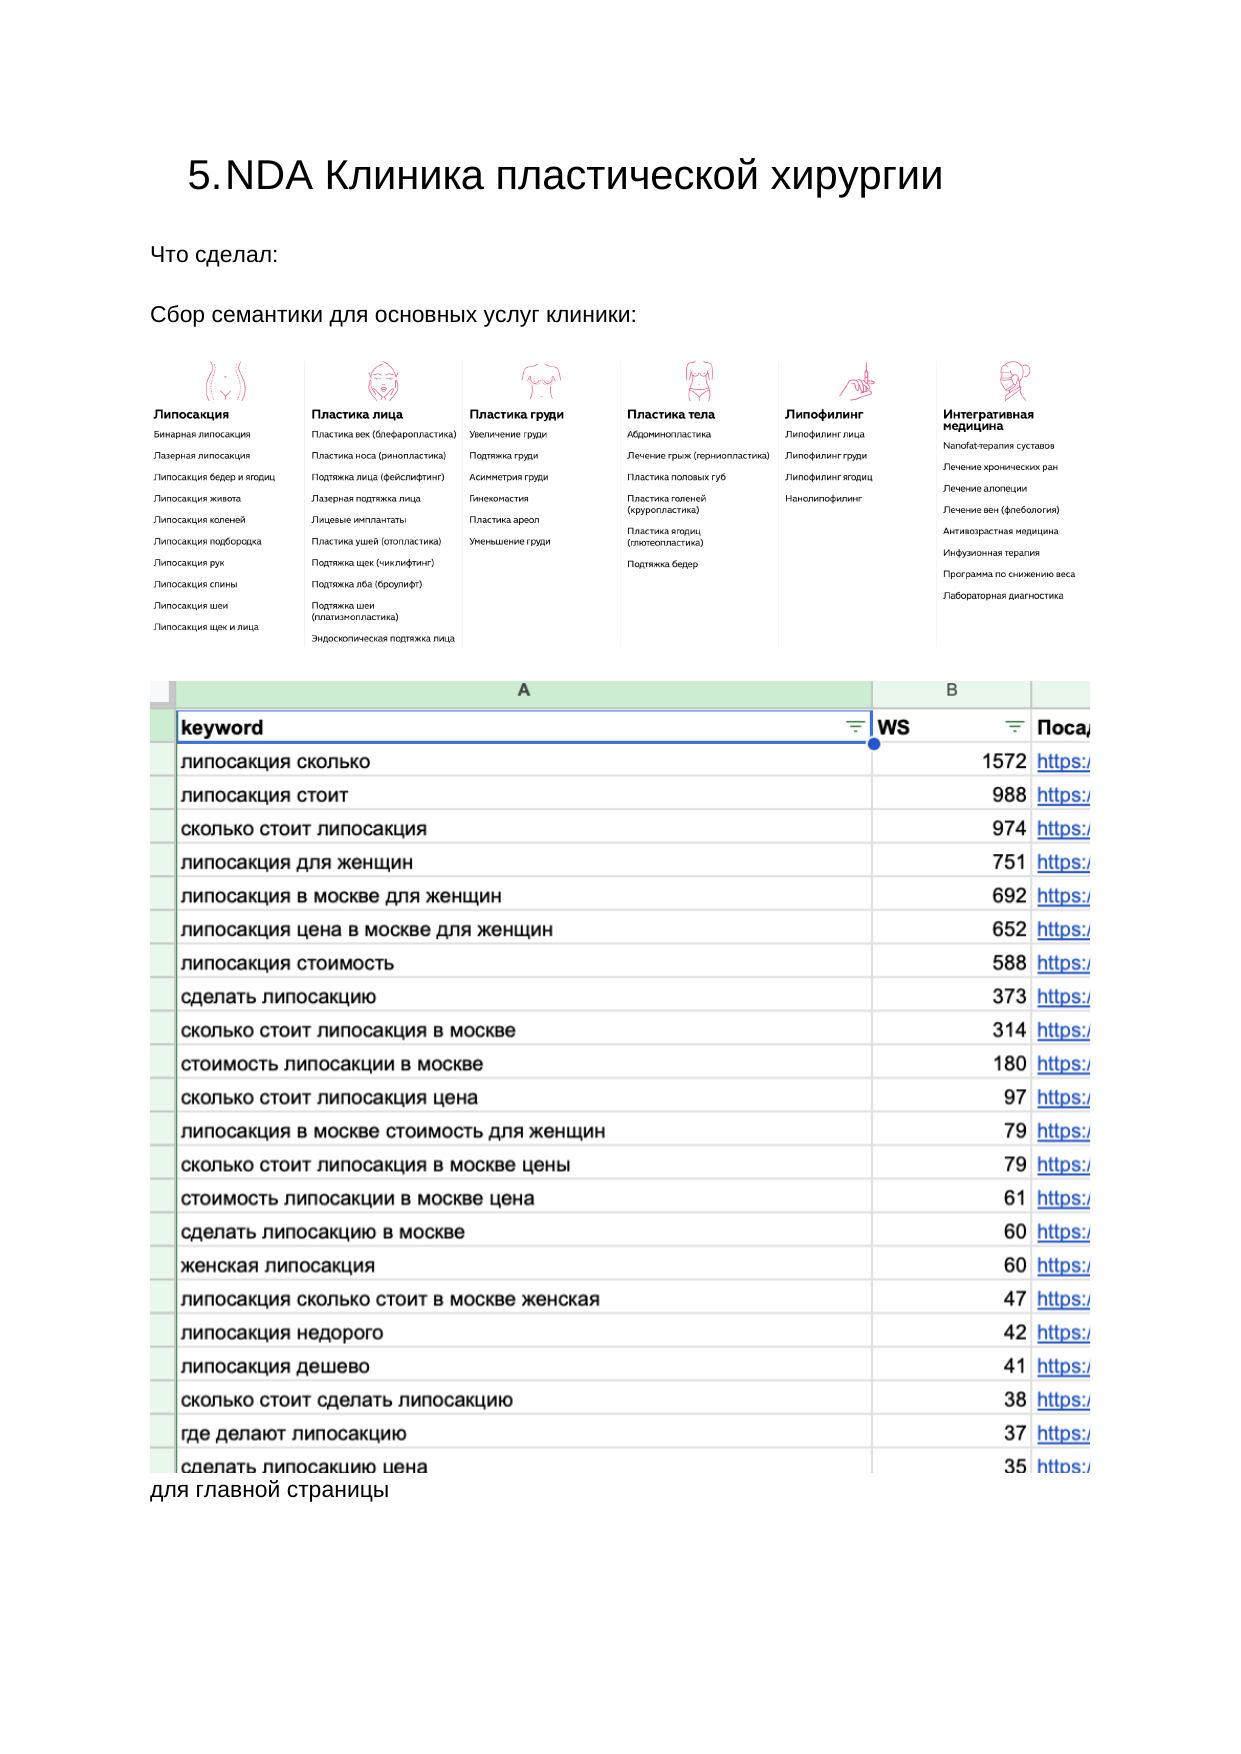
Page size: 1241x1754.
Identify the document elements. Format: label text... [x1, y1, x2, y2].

subtitle NDA Клиника пластической хирургии [187, 150, 1090, 198]
text для главной страницы [150, 1476, 1090, 1503]
text Что сделал: [150, 241, 1090, 267]
picture [150, 681, 1091, 1473]
text Сбор семантики для основных услуг клиники: [150, 301, 1090, 327]
picture [150, 361, 1091, 647]
